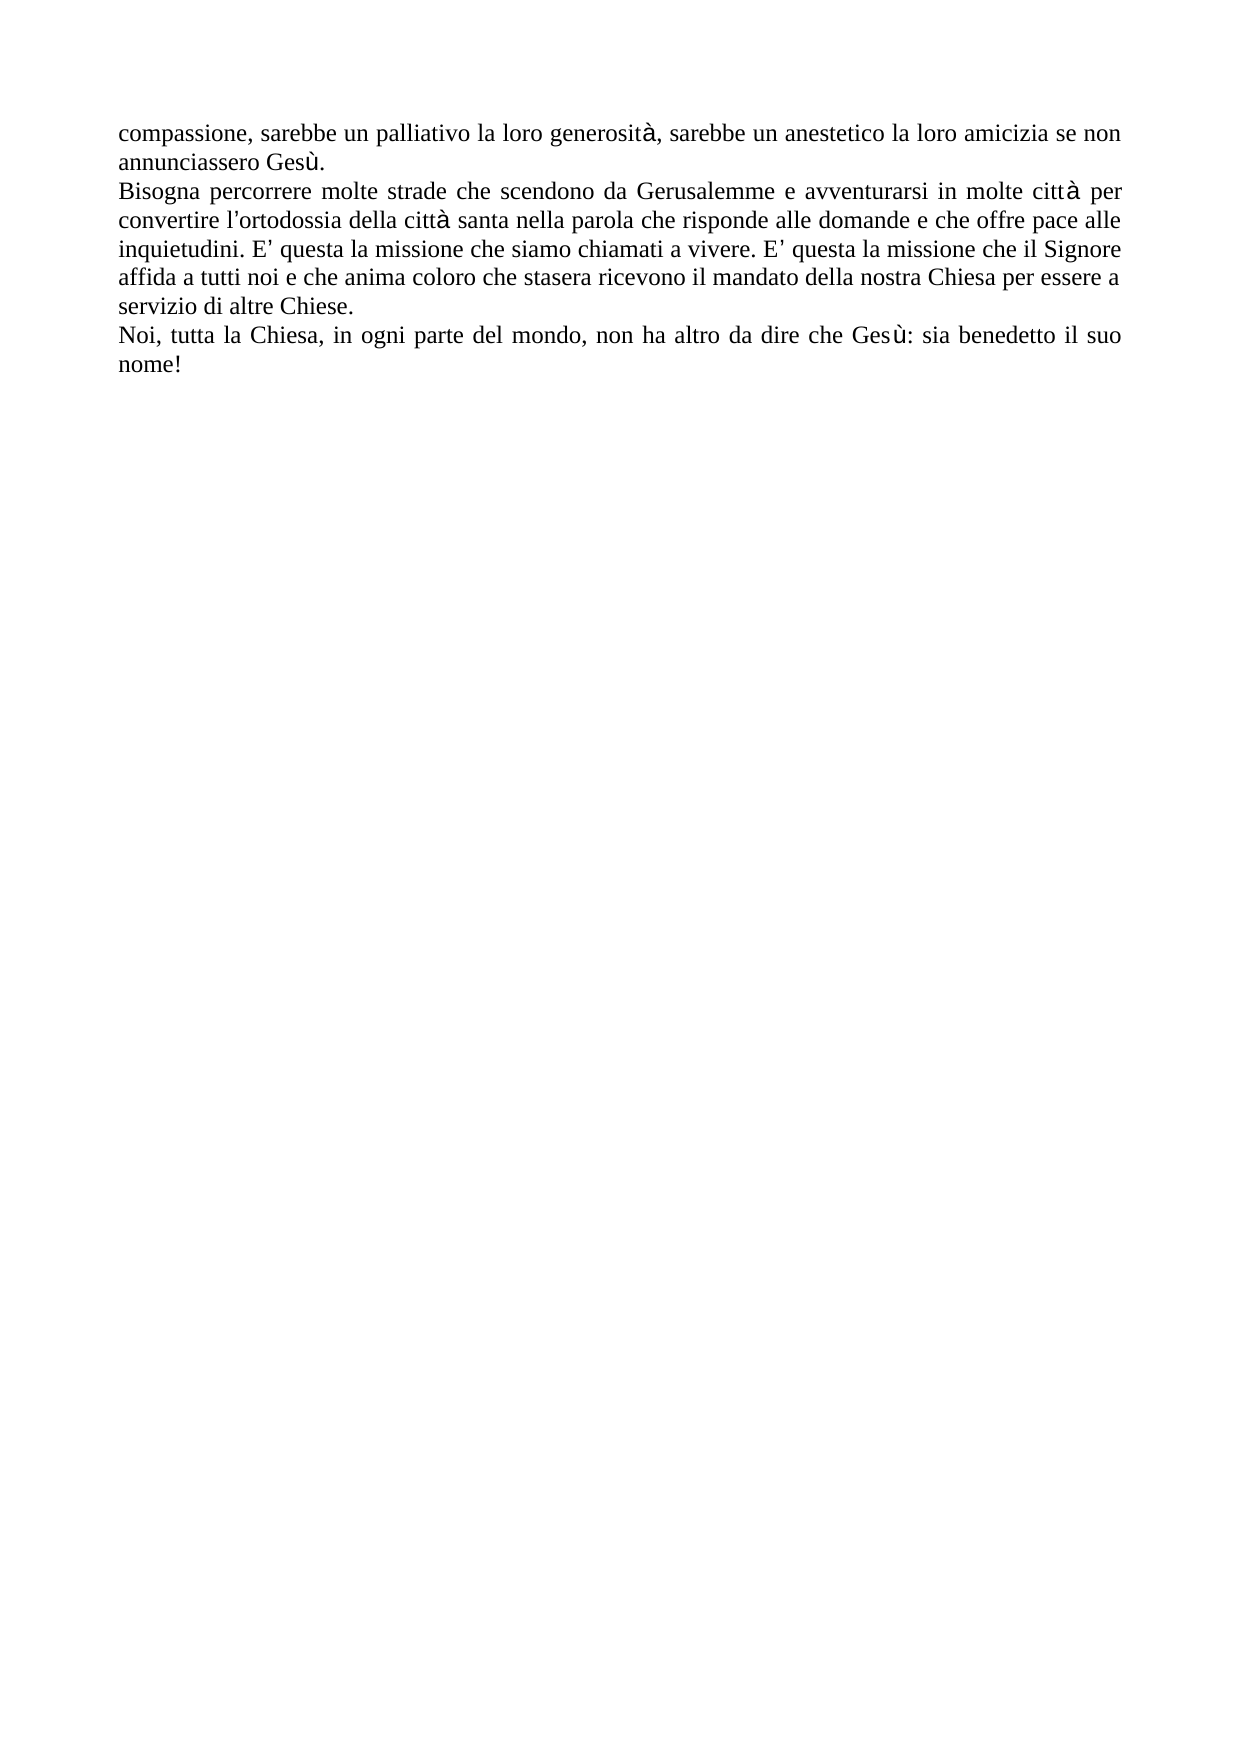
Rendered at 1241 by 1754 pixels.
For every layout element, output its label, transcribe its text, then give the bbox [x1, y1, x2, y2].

text Bisogna percorrere molte strade che scendono da Gerusalemme e avventurarsi in molte città per convertire l’ortodossia della città santa nella parola che risponde alle domande e che offre pace alle inquietudini. E’ questa la missione che siamo chiamati a vivere. E’ questa la missione che il Signore affida a tutti noi e che anima coloro che stasera ricevono il mandato della nostra Chiesa per essere a servizio di altre Chiese. [118, 176, 1122, 320]
text Noi, tutta la Chiesa, in ogni parte del mondo, non ha altro da dire che Gesù: sia benedetto il suo nome! [118, 320, 1122, 377]
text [118, 118, 1122, 176]
